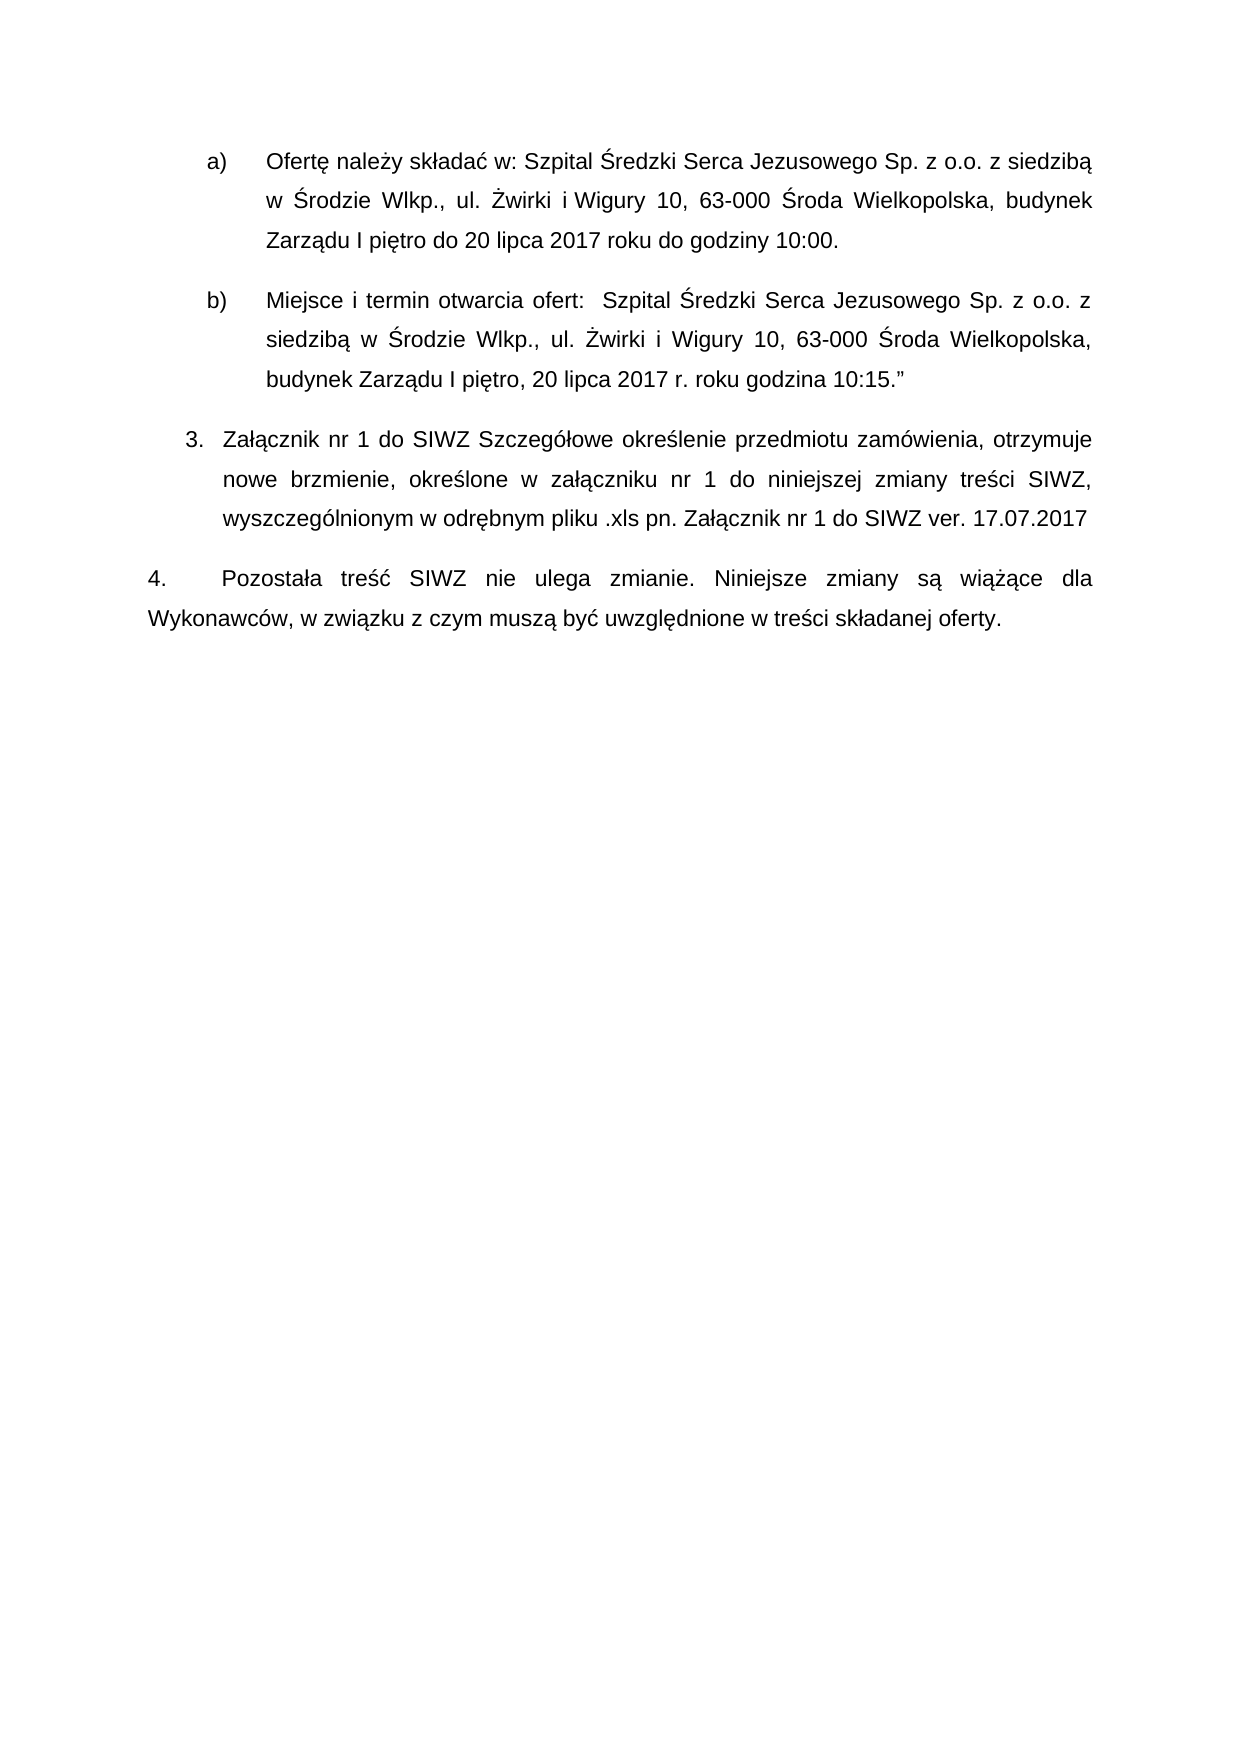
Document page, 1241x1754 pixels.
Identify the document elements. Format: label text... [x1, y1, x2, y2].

list Pozostała treść SIWZ nie ulega zmianie. Niniejsze zmiany są wiążące dla Wykonawców, w związku z czym muszą być uwzględnione w treści składanej oferty. [148, 565, 1093, 631]
list Załącznik nr 1 do SIWZ Szczegółowe określenie przedmiotu zamówienia, otrzymuje nowe brzmienie, określone w załączniku nr 1 do niniejszej zmiany treści SIWZ, wyszczególnionym w odrębnym pliku .xls pn. Załącznik nr 1 do SIWZ ver. 17.07.2017 [185, 426, 1093, 531]
list Ofertę należy składać w: Szpital Średzki Serca Jezusowego Sp. z o.o. z siedzibą w Środzie Wlkp., ul. Żwirki i Wigury 10, 63-000 Środa Wielkopolska, budynek Zarządu I piętro do 20 lipca 2017 roku do godziny 10:00. [207, 148, 1093, 253]
list Miejsce i termin otwarcia ofert: Szpital Średzki Serca Jezusowego Sp. z o.o. z siedzibą w Środzie Wlkp., ul. Żwirki i Wigury 10, 63-000 Środa Wielkopolska, budynek Zarządu I piętro, 20 lipca 2017 r. roku godzina 10:15.” [207, 287, 1093, 392]
